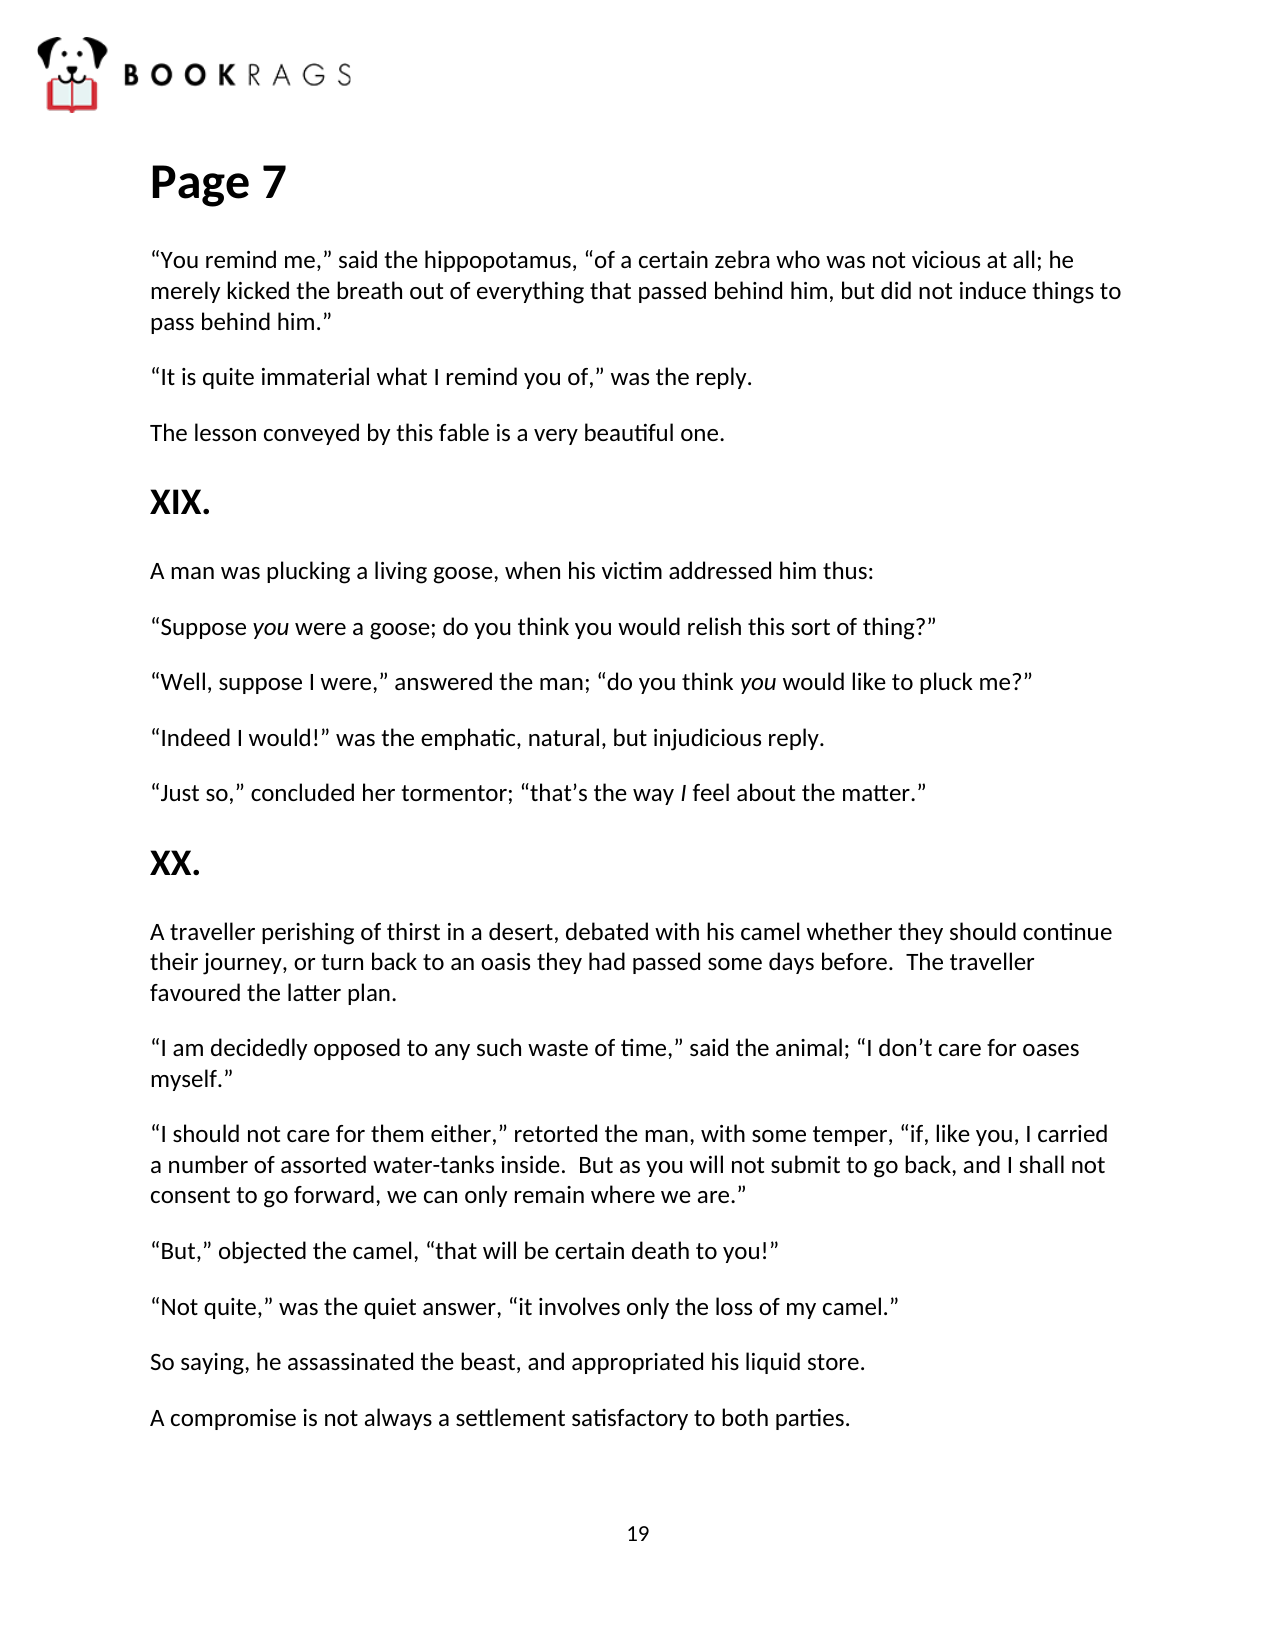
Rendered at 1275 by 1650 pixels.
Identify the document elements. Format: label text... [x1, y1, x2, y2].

text So saying, he assassinated the beast, and appropriated his liquid store. [150, 1346, 1125, 1377]
text “I am decidedly opposed to any such waste of time,” said the animal; “I don’t care for oases myself.” [150, 1033, 1125, 1094]
text “Not quite,” was the quiet answer, “it involves only the loss of my camel.” [150, 1291, 1125, 1321]
text A man was plucking a living goose, when his victim addressed him thus: [150, 555, 1125, 586]
text A compromise is not always a settlement satisfactory to both parties. [150, 1402, 1125, 1432]
text “But,” objected the camel, “that will be certain death to you!” [150, 1235, 1125, 1266]
text XIX. [150, 478, 1125, 524]
text “I should not care for them either,” retorted the man, with some temper, “if, like you, I carried a number of assorted water-tanks inside. But as you will not submit to go back, and I shall not consent to go forward, we can only remain where we are.” [150, 1119, 1125, 1210]
text “It is quite immaterial what I remind you of,” was the reply. [150, 361, 1125, 392]
text XX. [150, 839, 1125, 885]
picture [37, 37, 351, 113]
text “Well, suppose I were,” answered the man; “do you think you would like to pluck me?” [150, 666, 1125, 697]
text “You remind me,” said the hippopotamus, “of a certain zebra who was not vicious at all; he merely kicked the breath out of everything that passed behind him, but did not induce things to pass behind him.” [150, 244, 1125, 336]
text “Indeed I would!” was the emphatic, natural, but injudicious reply. [150, 722, 1125, 752]
text “Suppose you were a goose; do you think you would relish this sort of thing?” [150, 611, 1125, 641]
text “Just so,” concluded her tormentor; “that’s the way I feel about the matter.” [150, 777, 1125, 808]
text The lesson conveyed by this fable is a very beautiful one. [150, 417, 1125, 447]
text Page 7 [150, 150, 1125, 211]
text A traveller perishing of thirst in a desert, debated with his camel whether they should continue their journey, or turn back to an oasis they had passed some days before. The traveller favoured the latter plan. [150, 916, 1125, 1008]
